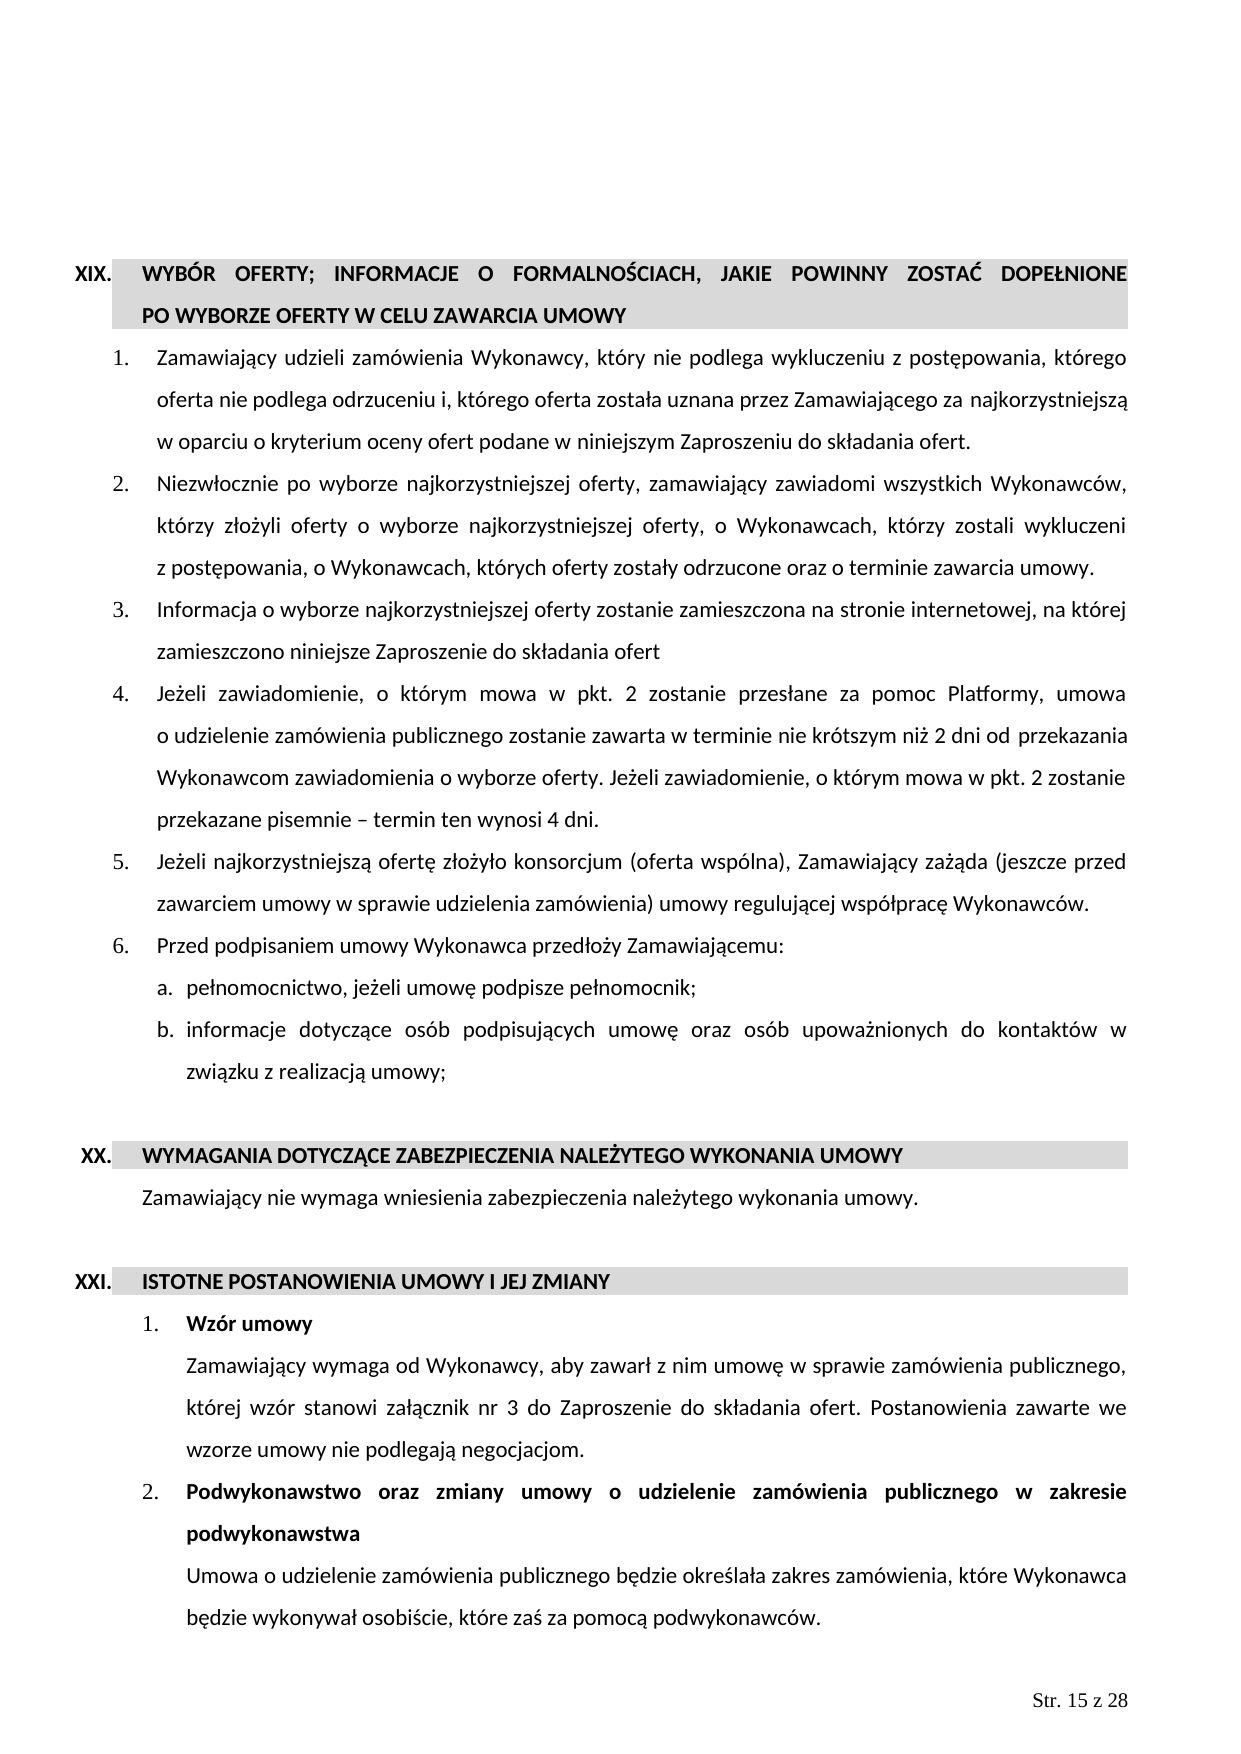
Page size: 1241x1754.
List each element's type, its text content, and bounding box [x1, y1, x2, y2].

list informacje dotyczące osób podpisujących umowę oraz osób upoważnionych do kontaktów w związku z realizacją umowy; [157, 1015, 1128, 1085]
list pełnomocnictwo, jeżeli umowę podpisze pełnomocnik; [157, 973, 1128, 1001]
list Niezwłocznie po wyborze najkorzystniejszej oferty, zamawiający zawiadomi wszystkich Wykonawców, którzy złożyli oferty o wyborze najkorzystniejszej oferty, o Wykonawcach, którzy zostali wykluczeni z postępowania, o Wykonawcach, których oferty zostały odrzucone oraz o terminie zawarcia umowy. [112, 469, 1128, 581]
list Zamawiający udzieli zamówienia Wykonawcy, który nie podlega wykluczeniu z postępowania, którego oferta nie podlega odrzuceniu i, którego oferta została uznana przez Zamawiającego za najkorzystniejszą w oparciu o kryterium oceny ofert podane w niniejszym Zaproszeniu do składania ofert. [112, 343, 1128, 456]
list Jeżeli zawiadomienie, o którym mowa w pkt. 2 zostanie przesłane za pomoc Platformy, umowa o udzielenie zamówienia publicznego zostanie zawarta w terminie nie krótszym niż 2 dni od przekazania Wykonawcom zawiadomienia o wyborze oferty. Jeżeli zawiadomienie, o którym mowa w pkt. 2 zostanie przekazane pisemnie – termin ten wynosi 4 dni. [112, 679, 1128, 833]
list Podwykonawstwo oraz zmiany umowy o udzielenie zamówienia publicznego w zakresie podwykonawstwa [142, 1477, 1128, 1547]
list WYMAGANIA DOTYCZĄCE ZABEZPIECZENIA NALEŻYTEGO WYKONANIA UMOWY [112, 1141, 1128, 1169]
text Zamawiający nie wymaga wniesienia zabezpieczenia należytego wykonania umowy. [142, 1183, 1128, 1211]
text Umowa o udzielenie zamówienia publicznego będzie określała zakres zamówienia, które Wykonawca będzie wykonywał osobiście, które zaś za pomocą podwykonawców. [186, 1561, 1128, 1631]
list Informacja o wyborze najkorzystniejszej oferty zostanie zamieszczona na stronie internetowej, na której zamieszczono niniejsze Zaproszenie do składania ofert [112, 595, 1128, 665]
list WYBÓR OFERTY; INFORMACJE O FORMALNOŚCIACH, JAKIE POWINNY ZOSTAĆ DOPEŁNIONE PO WYBORZE OFERTY W CELU ZAWARCIA UMOWY [112, 259, 1128, 329]
list Wzór umowy [142, 1309, 1128, 1337]
list Jeżeli najkorzystniejszą ofertę złożyło konsorcjum (oferta wspólna), Zamawiający zażąda (jeszcze przed zawarciem umowy w sprawie udzielenia zamówienia) umowy regulującej współpracę Wykonawców. [112, 847, 1128, 917]
text Zamawiający wymaga od Wykonawcy, aby zawarł z nim umowę w sprawie zamówienia publicznego, której wzór stanowi załącznik nr 3 do Zaproszenie do składania ofert. Postanowienia zawarte we wzorze umowy nie podlegają negocjacjom. [186, 1351, 1128, 1463]
list ISTOTNE POSTANOWIENIA UMOWY I JEJ ZMIANY [112, 1267, 1128, 1295]
list Przed podpisaniem umowy Wykonawca przedłoży Zamawiającemu: [112, 931, 1128, 959]
